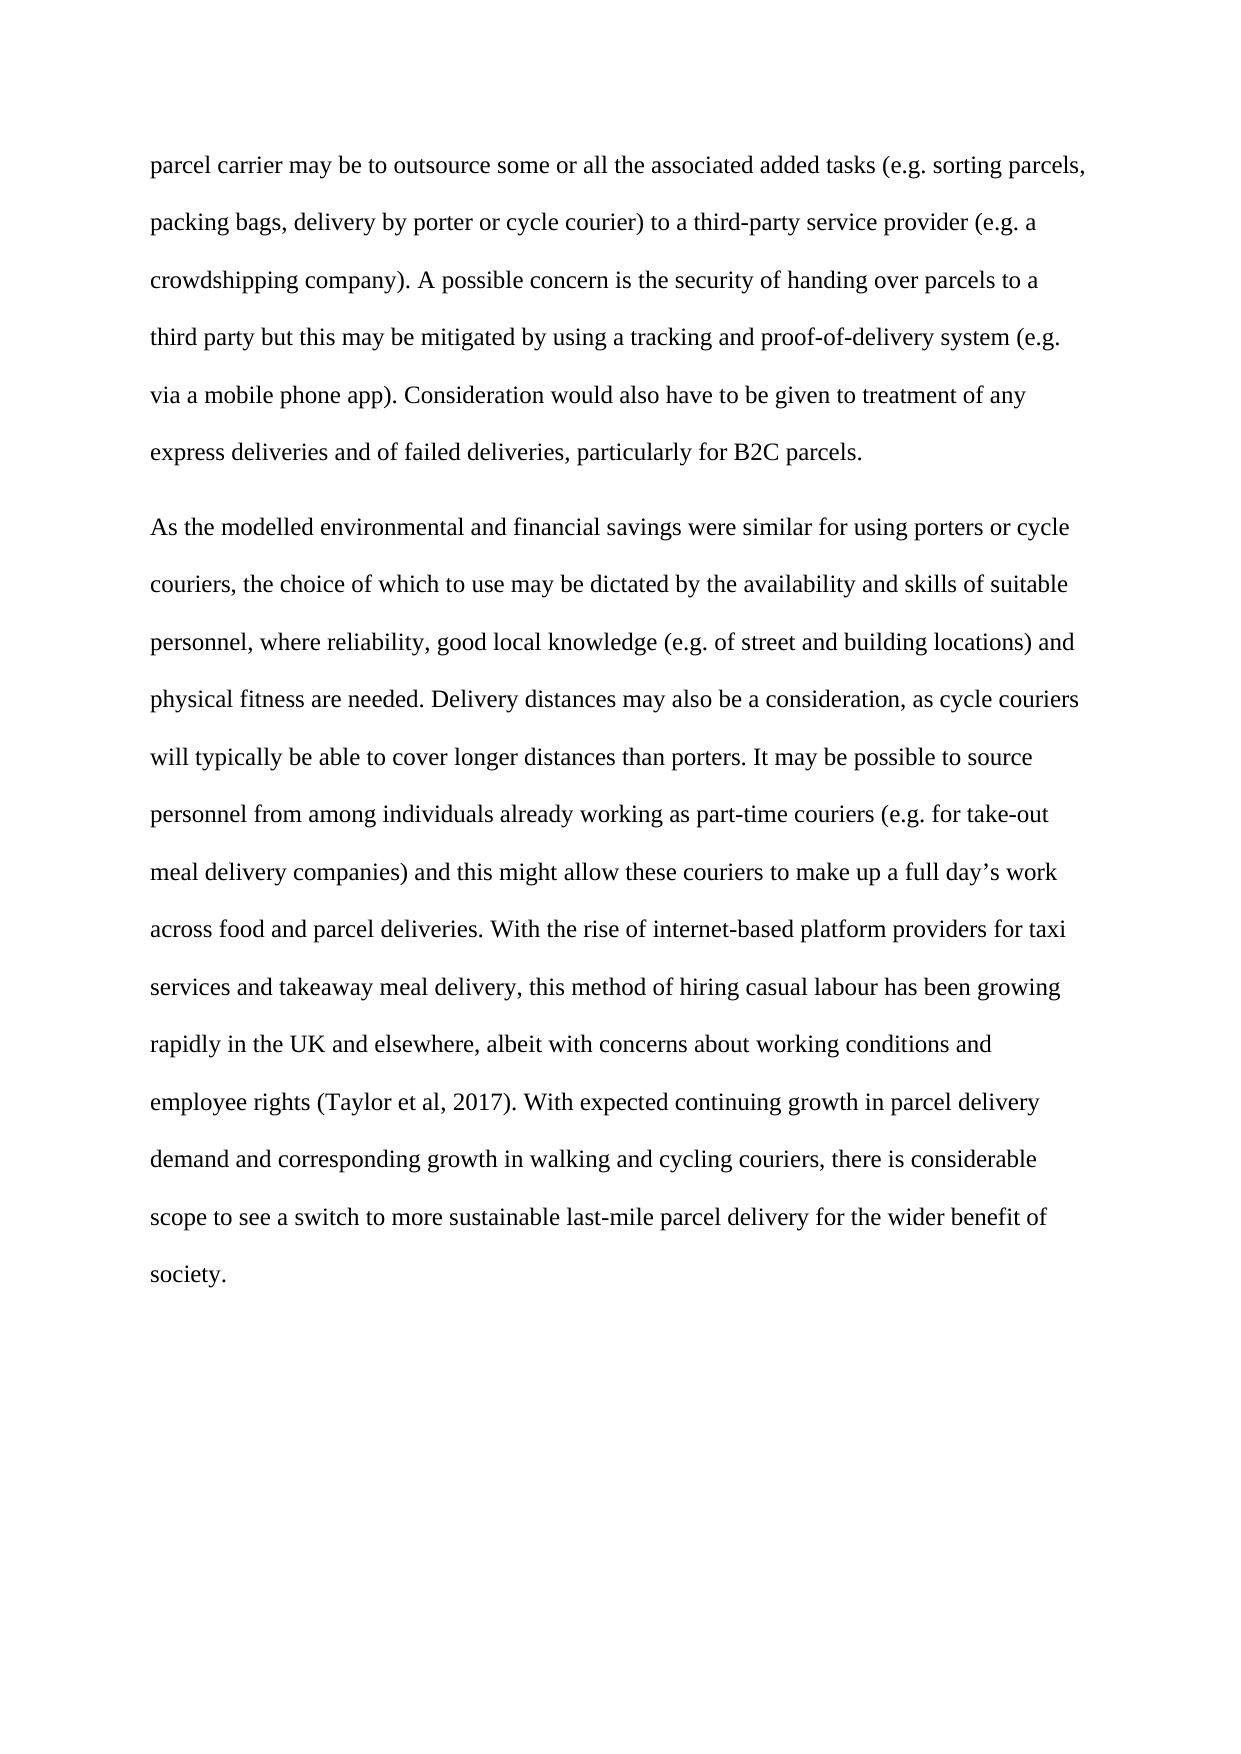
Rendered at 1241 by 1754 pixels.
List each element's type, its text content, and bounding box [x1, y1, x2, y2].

text As the modelled environmental and financial savings were similar for using porters or cycle couriers, the choice of which to use may be dictated by the availability and skills of suitable personnel, where reliability, good local knowledge (e.g. of street and building locations) and physical fitness are needed. Delivery distances may also be a consideration, as cycle couriers will typically be able to cover longer distances than porters. It may be possible to source personnel from among individuals already working as part-time couriers (e.g. for take-out meal delivery companies) and this might allow these couriers to make up a full day’s work across food and parcel deliveries. With the rise of internet-based platform providers for taxi services and takeaway meal delivery, this method of hiring casual labour has been growing rapidly in the UK and elsewhere, albeit with concerns about working conditions and employee rights (Taylor et al, 2017). With expected continuing growth in parcel delivery demand and corresponding growth in walking and cycling couriers, there is considerable scope to see a switch to more sustainable last-mile parcel delivery for the wider benefit of society. [150, 512, 1090, 1288]
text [150, 150, 1090, 466]
